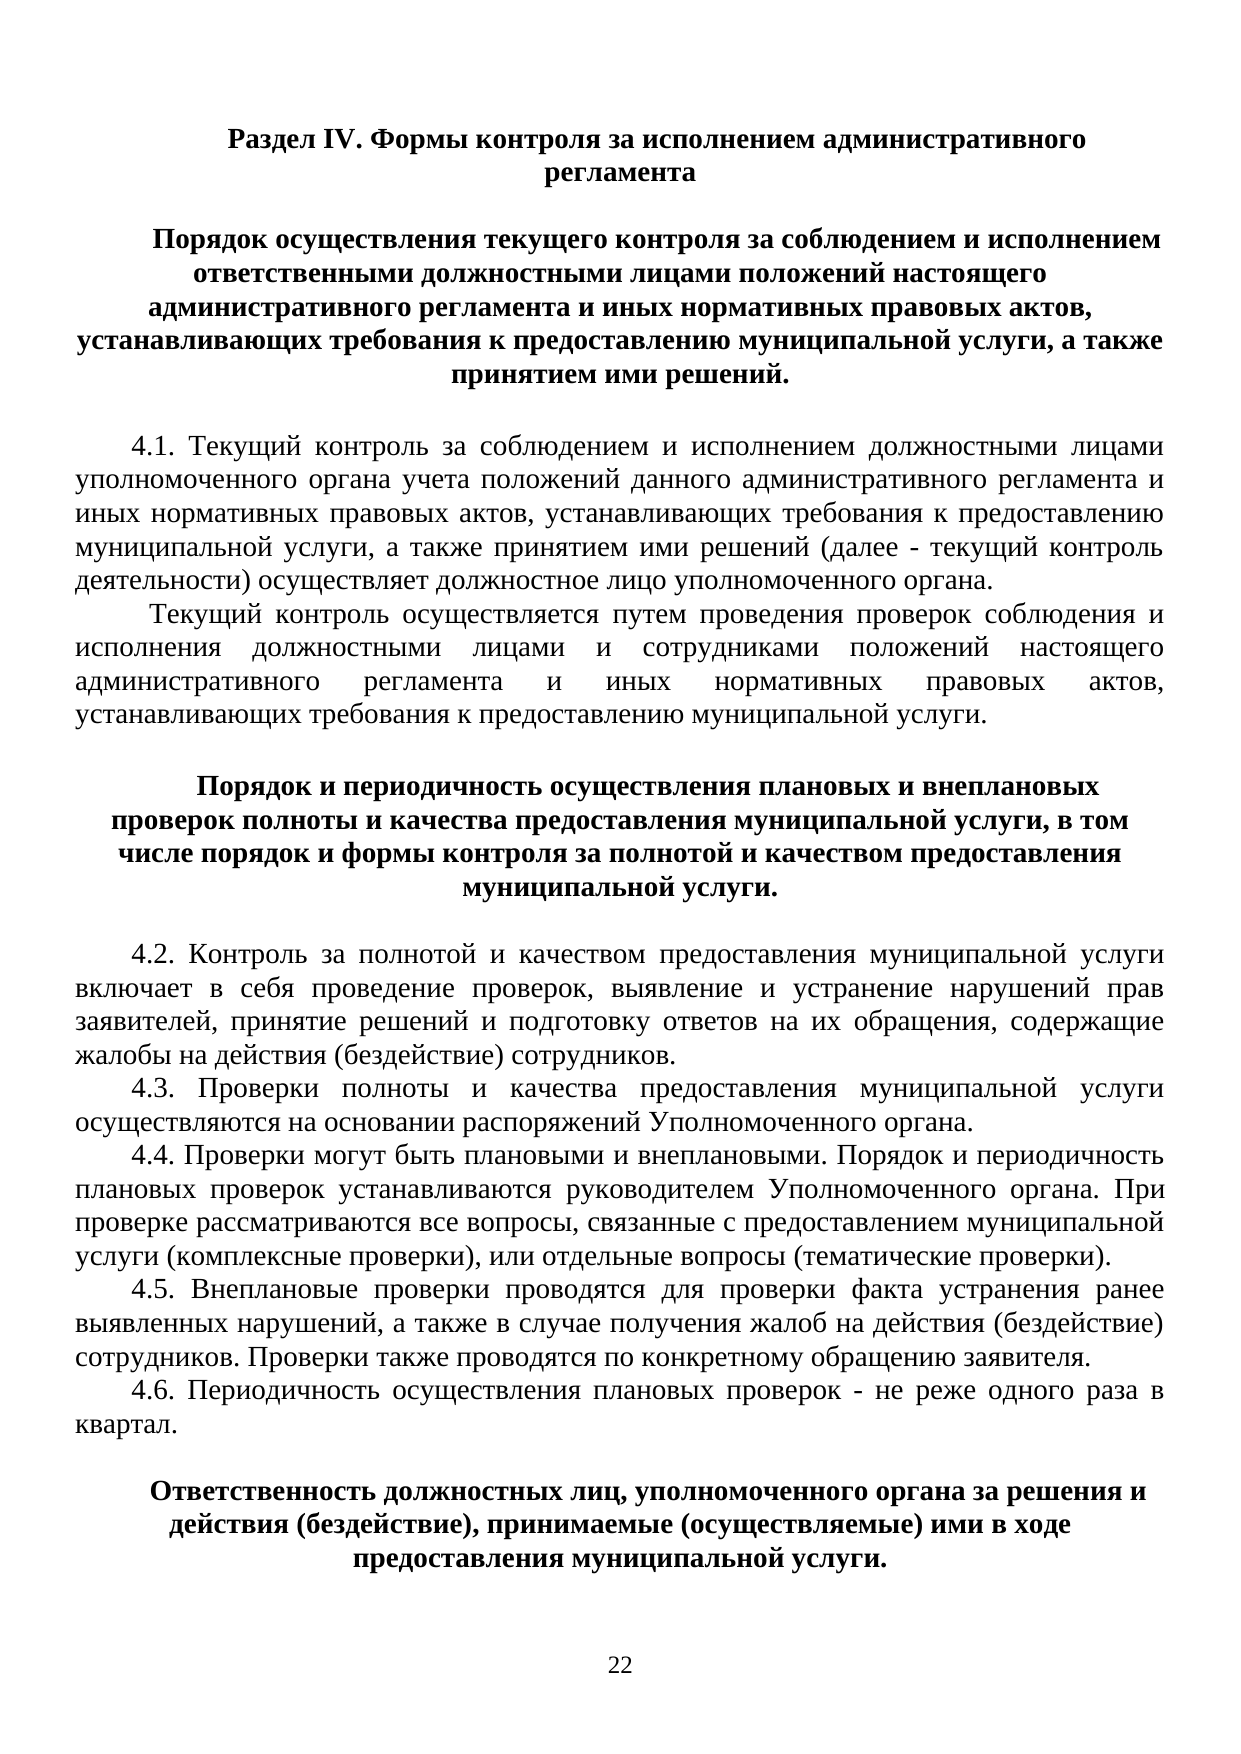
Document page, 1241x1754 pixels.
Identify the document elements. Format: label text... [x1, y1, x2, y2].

text 4.4. Проверки могут быть плановыми и внеплановыми. Порядок и периодичность плановых проверок устанавливаются руководителем Уполномоченного органа. При проверке рассматриваются все вопросы, связанные с предоставлением муниципальной услуги (комплексные проверки), или отдельные вопросы (тематические проверки). [75, 1137, 1165, 1272]
text 4.5. Внеплановые проверки проводятся для проверки факта устранения ранее выявленных нарушений, а также в случае получения жалоб на действия (бездействие) сотрудников. Проверки также проводятся по конкретному обращению заявителя. [75, 1272, 1165, 1372]
text 4.6. Периодичность осуществления плановых проверок - не реже одного раза в квартал. [75, 1372, 1165, 1439]
text Раздел IV. Формы контроля за исполнением административного регламента [75, 121, 1165, 188]
text 4.2. Контроль за полнотой и качеством предоставления муниципальной услуги включает в себя проведение проверок, выявление и устранение нарушений прав заявителей, принятие решений и подготовку ответов на их обращения, содержащие жалобы на действия (бездействие) сотрудников. [75, 936, 1165, 1070]
text Ответственность должностных лиц, уполномоченного органа за решения и действия (бездействие), принимаемые (осуществляемые) ими в ходе предоставления муниципальной услуги. [75, 1473, 1165, 1573]
text 4.1. Текущий контроль за соблюдением и исполнением должностными лицами уполномоченного органа учета положений данного административного регламента и иных нормативных правовых актов, устанавливающих требования к предоставлению муниципальной услуги, а также принятием ими решений (далее - текущий контроль деятельности) осуществляет должностное лицо уполномоченного органа. [75, 428, 1165, 596]
text 4.3. Проверки полноты и качества предоставления муниципальной услуги осуществляются на основании распоряжений Уполномоченного органа. [75, 1070, 1165, 1137]
text Текущий контроль осуществляется путем проведения проверок соблюдения и исполнения должностными лицами и сотрудниками положений настоящего административного регламента и иных нормативных правовых актов, устанавливающих требования к предоставлению муниципальной услуги. [75, 596, 1165, 730]
text Порядок осуществления текущего контроля за соблюдением и исполнением ответственными должностными лицами положений настоящего административного регламента и иных нормативных правовых актов, устанавливающих требования к предоставлению муниципальной услуги, а также принятием ими решений. [75, 222, 1165, 389]
text Порядок и периодичность осуществления плановых и внеплановых проверок полноты и качества предоставления муниципальной услуги, в том числе порядок и формы контроля за полнотой и качеством предоставления муниципальной услуги. [75, 768, 1165, 903]
